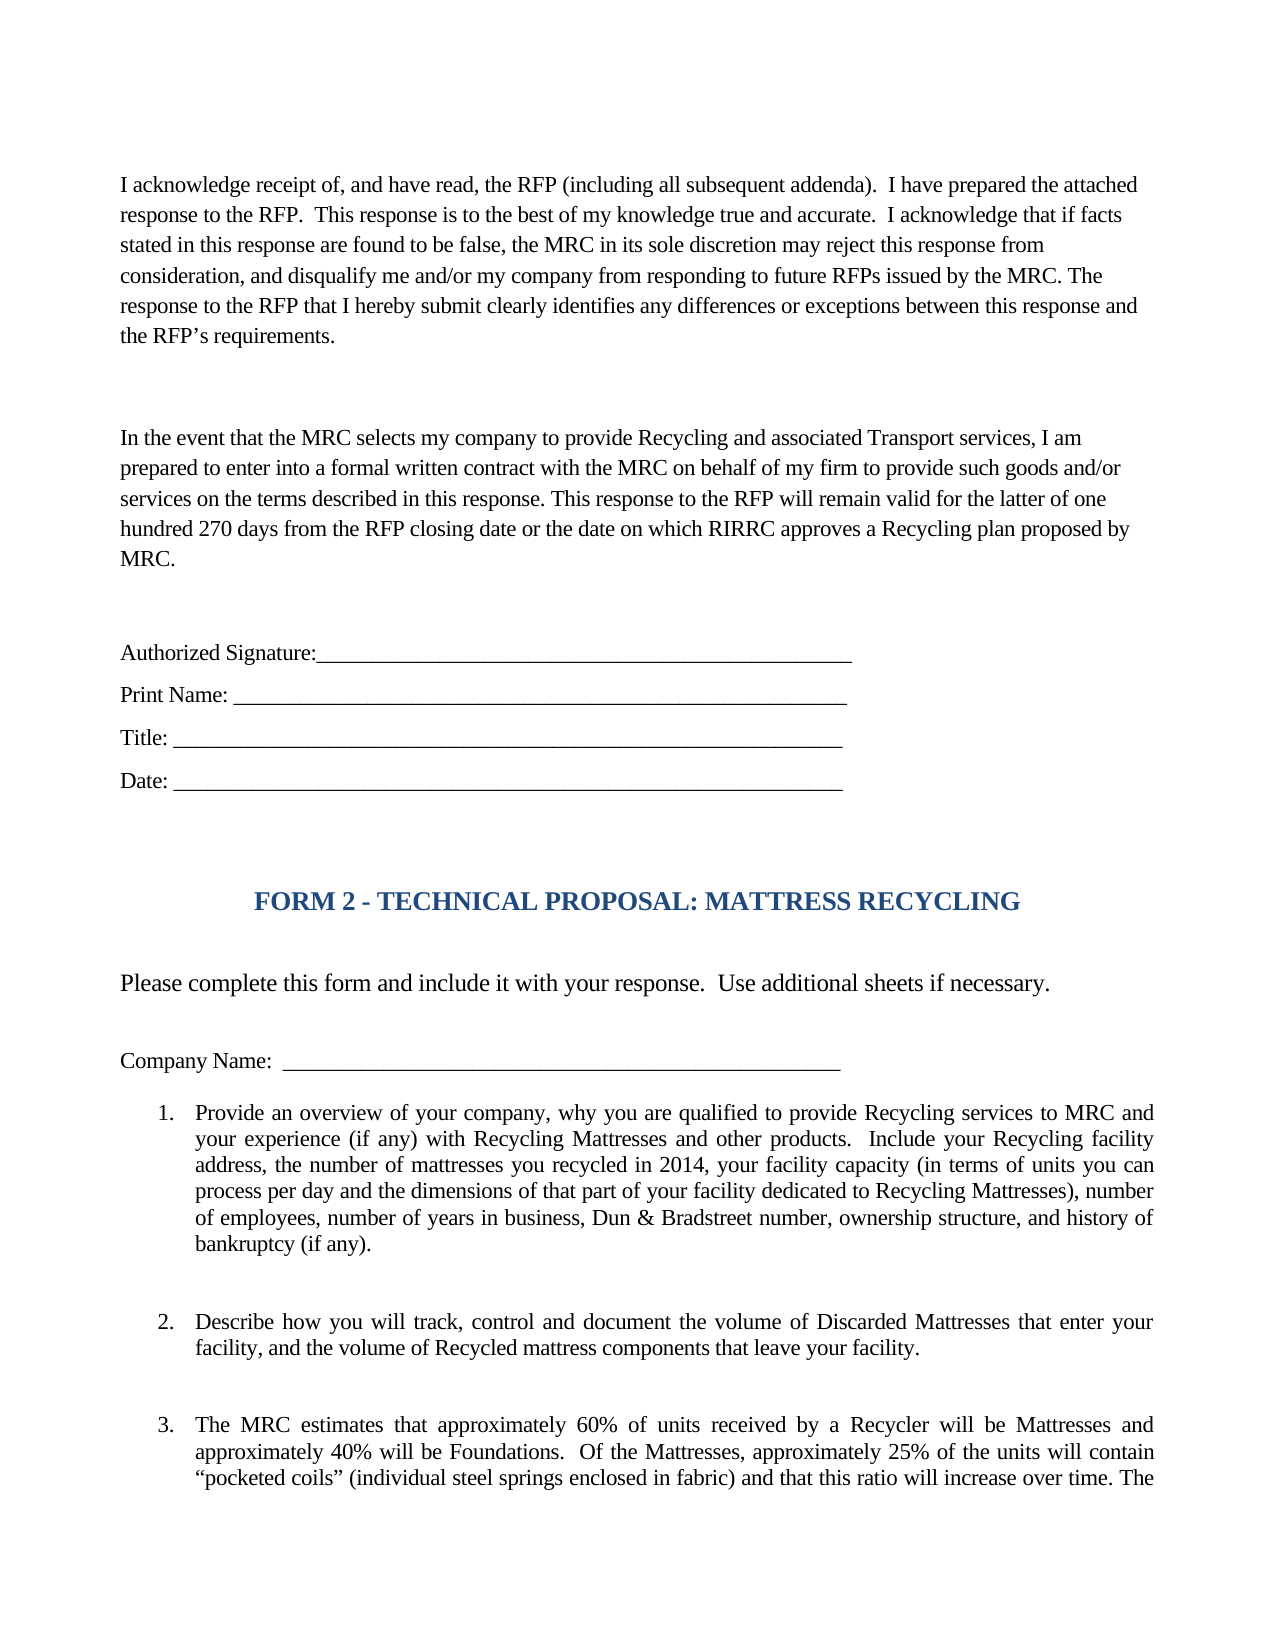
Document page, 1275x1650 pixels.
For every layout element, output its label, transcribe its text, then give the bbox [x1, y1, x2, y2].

list Provide an overview of your company, why you are qualified to provide Recycling services to MRC and your experience (if any) with Recycling Mattresses and other products. Include your Recycling facility address, the number of mattresses you recycled in 2014, your facility capacity (in terms of units you can process per day and the dimensions of that part of your facility dedicated to Recycling Mattresses), number of employees, number of years in business, Dun & Bradstreet number, ownership structure, and history of bankruptcy (if any). [157, 1098, 1155, 1257]
text Authorized Signature:________________________________________________ [120, 639, 1155, 665]
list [157, 1411, 1155, 1491]
text Title: ____________________________________________________________ [120, 724, 1155, 751]
subtitle FORM 2 - TECHNICAL PROPOSAL: MATTRESS RECYCLING [120, 886, 1155, 917]
text I acknowledge receipt of, and have read, the RFP (including all subsequent addenda). I have prepared the attached response to the RFP. This response is to the best of my knowledge true and accurate. I acknowledge that if facts stated in this response are found to be false, the MRC in its sole discretion may reject this response from consideration, and disqualify me and/or my company from responding to future RFPs issued by the MRC. The response to the RFP that I hereby submit clearly identifies any differences or exceptions between this response and the RFP’s requirements. [120, 171, 1155, 348]
text Date: ____________________________________________________________ [120, 767, 1155, 793]
list Describe how you will track, control and document the volume of Discarded Mattresses that enter your facility, and the volume of Recycled mattress components that leave your facility. [157, 1308, 1155, 1360]
text Please complete this form and include it with your response. Use additional sheets if necessary. [120, 968, 1155, 996]
text In the event that the MRC selects my company to provide Recycling and associated Transport services, I am prepared to enter into a formal written contract with the MRC on behalf of my firm to provide such goods and/or services on the terms described in this response. This response to the RFP will remain valid for the latter of one hundred 270 days from the RFP closing date or the date on which RIRRC approves a Recycling plan proposed by MRC. [120, 424, 1155, 571]
text Company Name: __________________________________________________ [120, 1047, 1155, 1074]
text Print Name: _______________________________________________________ [120, 681, 1155, 708]
